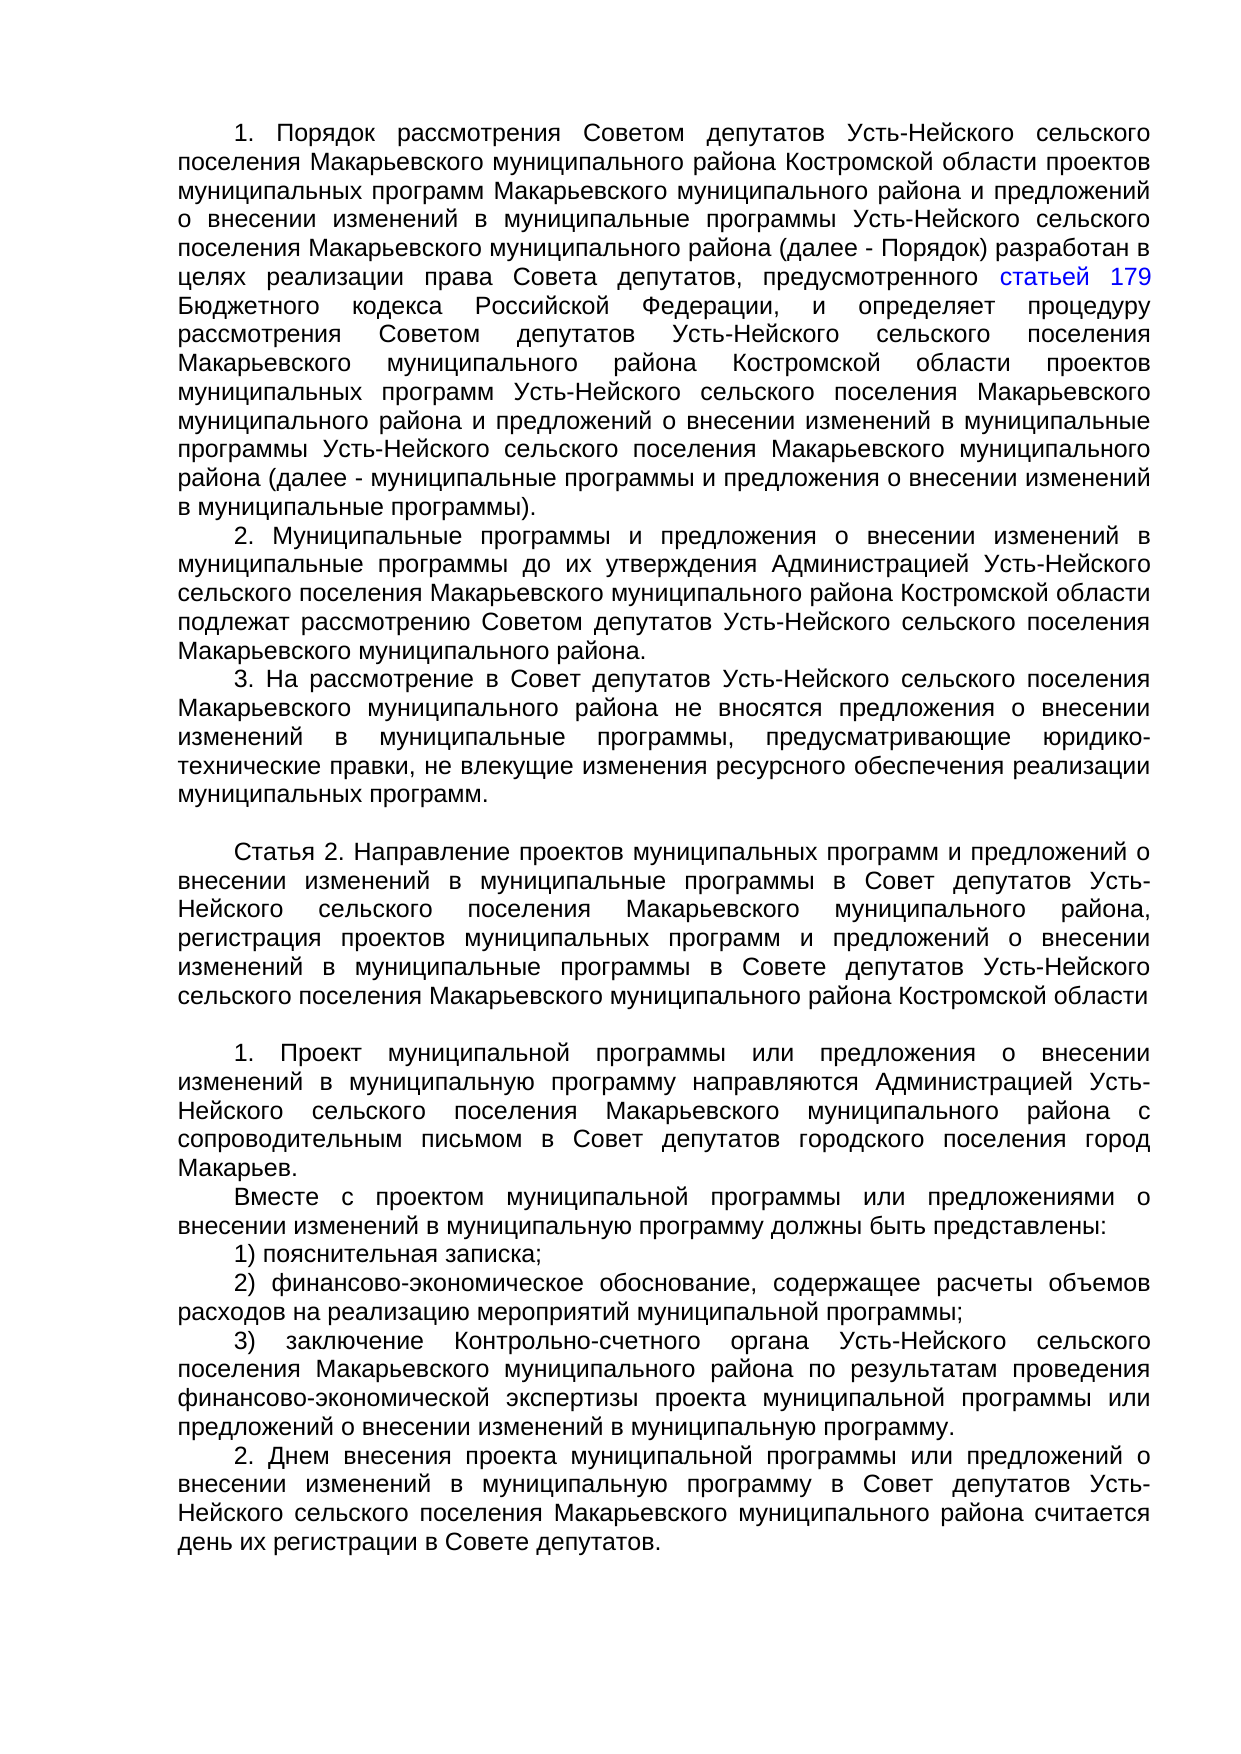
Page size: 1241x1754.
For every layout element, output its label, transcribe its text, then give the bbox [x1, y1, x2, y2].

text 1. Порядок рассмотрения Советом депутатов Усть-Нейского сельского поселения Макарьевского муниципального района Костромской области проектов муниципальных программ Макарьевского муниципального района и предложений о внесении изменений в муниципальные программы Усть-Нейского сельского поселения Макарьевского муниципального района (далее - Порядок) разработан в целях реализации права Совета депутатов, предусмотренного статьей 179 Бюджетного кодекса Российской Федерации, и определяет процедуру рассмотрения Советом депутатов Усть-Нейского сельского поселения Макарьевского муниципального района Костромской области проектов муниципальных программ Усть-Нейского сельского поселения Макарьевского муниципального района и предложений о внесении изменений в муниципальные программы Усть-Нейского сельского поселения Макарьевского муниципального района (далее - муниципальные программы и предложения о внесении изменений в муниципальные программы). [177, 118, 1152, 521]
text 1) пояснительная записка; [177, 1239, 1152, 1268]
text Вместе с проектом муниципальной программы или предложениями о внесении изменений в муниципальную программу должны быть представлены: [177, 1182, 1152, 1239]
text Статья 2. Направление проектов муниципальных программ и предложений о внесении изменений в муниципальные программы в Совет депутатов Усть-Нейского сельского поселения Макарьевского муниципального района, регистрация проектов муниципальных программ и предложений о внесении изменений в муниципальные программы в Совете депутатов Усть-Нейского сельского поселения Макарьевского муниципального района Костромской области [177, 837, 1152, 1009]
text 2. Муниципальные программы и предложения о внесении изменений в муниципальные программы до их утверждения Администрацией Усть-Нейского сельского поселения Макарьевского муниципального района Костромской области подлежат рассмотрению Советом депутатов Усть-Нейского сельского поселения Макарьевского муниципального района. [177, 521, 1152, 664]
text 3) заключение Контрольно-счетного органа Усть-Нейского сельского поселения Макарьевского муниципального района по результатам проведения финансово-экономической экспертизы проекта муниципальной программы или предложений о внесении изменений в муниципальную программу. [177, 1326, 1152, 1441]
text 3. На рассмотрение в Совет депутатов Усть-Нейского сельского поселения Макарьевского муниципального района не вносятся предложения о внесении изменений в муниципальные программы, предусматривающие юридико-технические правки, не влекущие изменения ресурсного обеспечения реализации муниципальных программ. [177, 664, 1152, 808]
text 1. Проект муниципальной программы или предложения о внесении изменений в муниципальную программу направляются Администрацией Усть-Нейского сельского поселения Макарьевского муниципального района с сопроводительным письмом в Совет депутатов городского поселения город Макарьев. [177, 1038, 1152, 1182]
text 2) финансово-экономическое обоснование, содержащее расчеты объемов расходов на реализацию мероприятий муниципальной программы; [177, 1268, 1152, 1326]
text 2. Днем внесения проекта муниципальной программы или предложений о внесении изменений в муниципальную программу в Совет депутатов Усть-Нейского сельского поселения Макарьевского муниципального района считается день их регистрации в Совете депутатов. [177, 1441, 1152, 1556]
